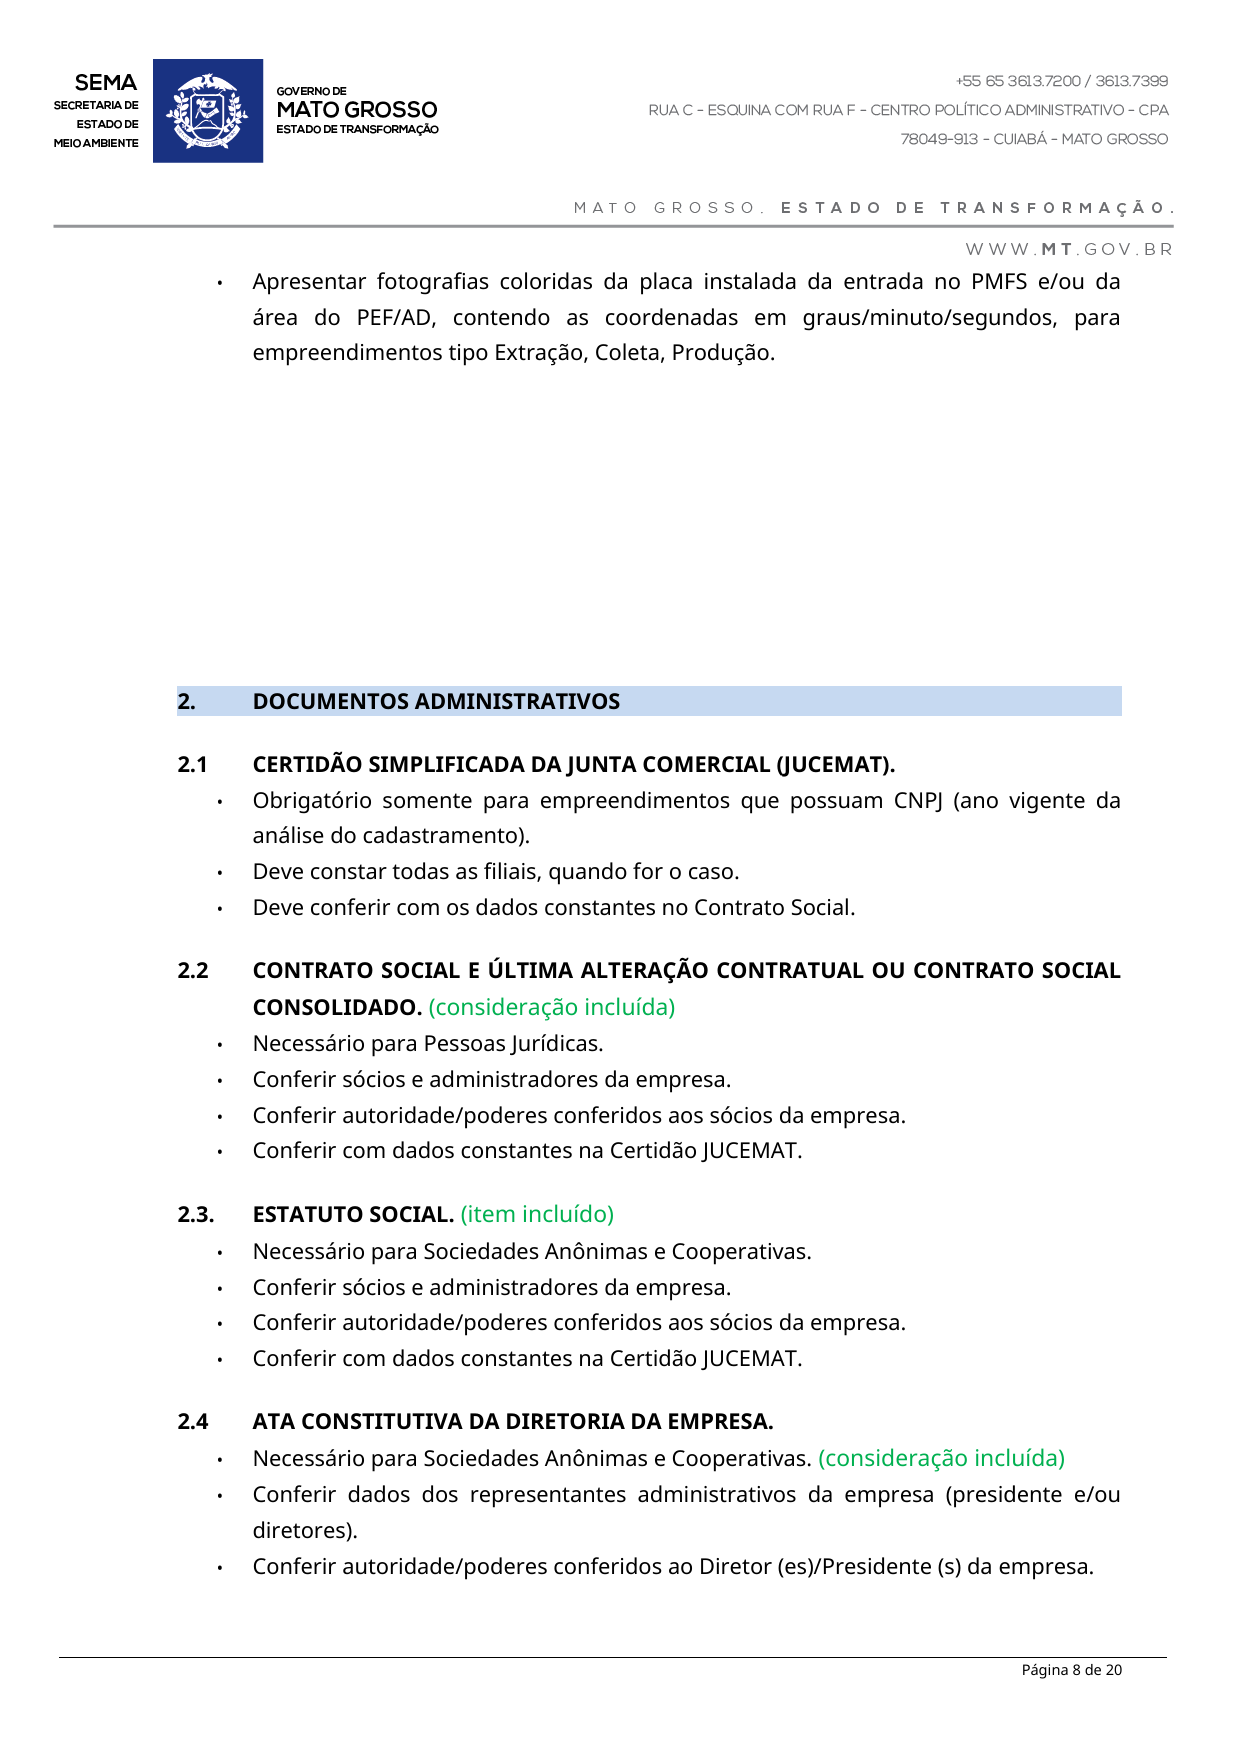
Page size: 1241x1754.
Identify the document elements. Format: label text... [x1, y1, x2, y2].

list Necessário para Sociedades Anônimas e Cooperativas. (consideração incluída) [215, 1442, 1122, 1473]
text 2.2 CONTRATO SOCIAL E ÚLTIMA ALTERAÇÃO CONTRATUAL OU CONTRATO SOCIAL CONSOLIDADO. (consideração incluída) [177, 955, 1122, 1022]
list Deve conferir com os dados constantes no Contrato Social. [215, 892, 1122, 922]
list Conferir autoridade/poderes conferidos aos sócios da empresa. [215, 1307, 1122, 1337]
list Conferir autoridade/poderes conferidos ao Diretor (es)/Presidente (s) da empresa. [215, 1551, 1122, 1581]
list Necessário para Pessoas Jurídicas. [215, 1028, 1122, 1058]
list Conferir dados dos representantes administrativos da empresa (presidente e/ou diretores). [215, 1479, 1122, 1545]
list Conferir com dados constantes na Certidão JUCEMAT. [215, 1343, 1122, 1373]
list Conferir autoridade/poderes conferidos aos sócios da empresa. [215, 1100, 1122, 1129]
list Obrigatório somente para empreendimentos que possuam CNPJ (ano vigente da análise do cadastramento). [215, 785, 1122, 850]
list Apresentar fotografias coloridas da placa instalada da entrada no PMFS e/ou da área do PEF/AD, contendo as coordenadas em graus/minuto/segundos, para empreendimentos tipo Extração, Coleta, Produção. [215, 266, 1122, 367]
text 2. DOCUMENTOS ADMINISTRATIVOS [177, 686, 1122, 716]
text 2.3. ESTATUTO SOCIAL. (item incluído) [177, 1198, 1122, 1230]
list Deve constar todas as filiais, quando for o caso. [215, 856, 1122, 886]
text 2.4 ATA CONSTITUTIVA DA DIRETORIA DA EMPRESA. [177, 1406, 1122, 1436]
list Conferir com dados constantes na Certidão JUCEMAT. [215, 1136, 1122, 1165]
list Conferir sócios e administradores da empresa. [215, 1064, 1122, 1094]
list Necessário para Sociedades Anônimas e Cooperativas. [215, 1236, 1122, 1266]
text 2.1 CERTIDÃO SIMPLIFICADA DA JUNTA COMERCIAL (JUCEMAT). [177, 749, 1122, 779]
list Conferir sócios e administradores da empresa. [215, 1272, 1122, 1301]
picture [0, 0, 1230, 297]
